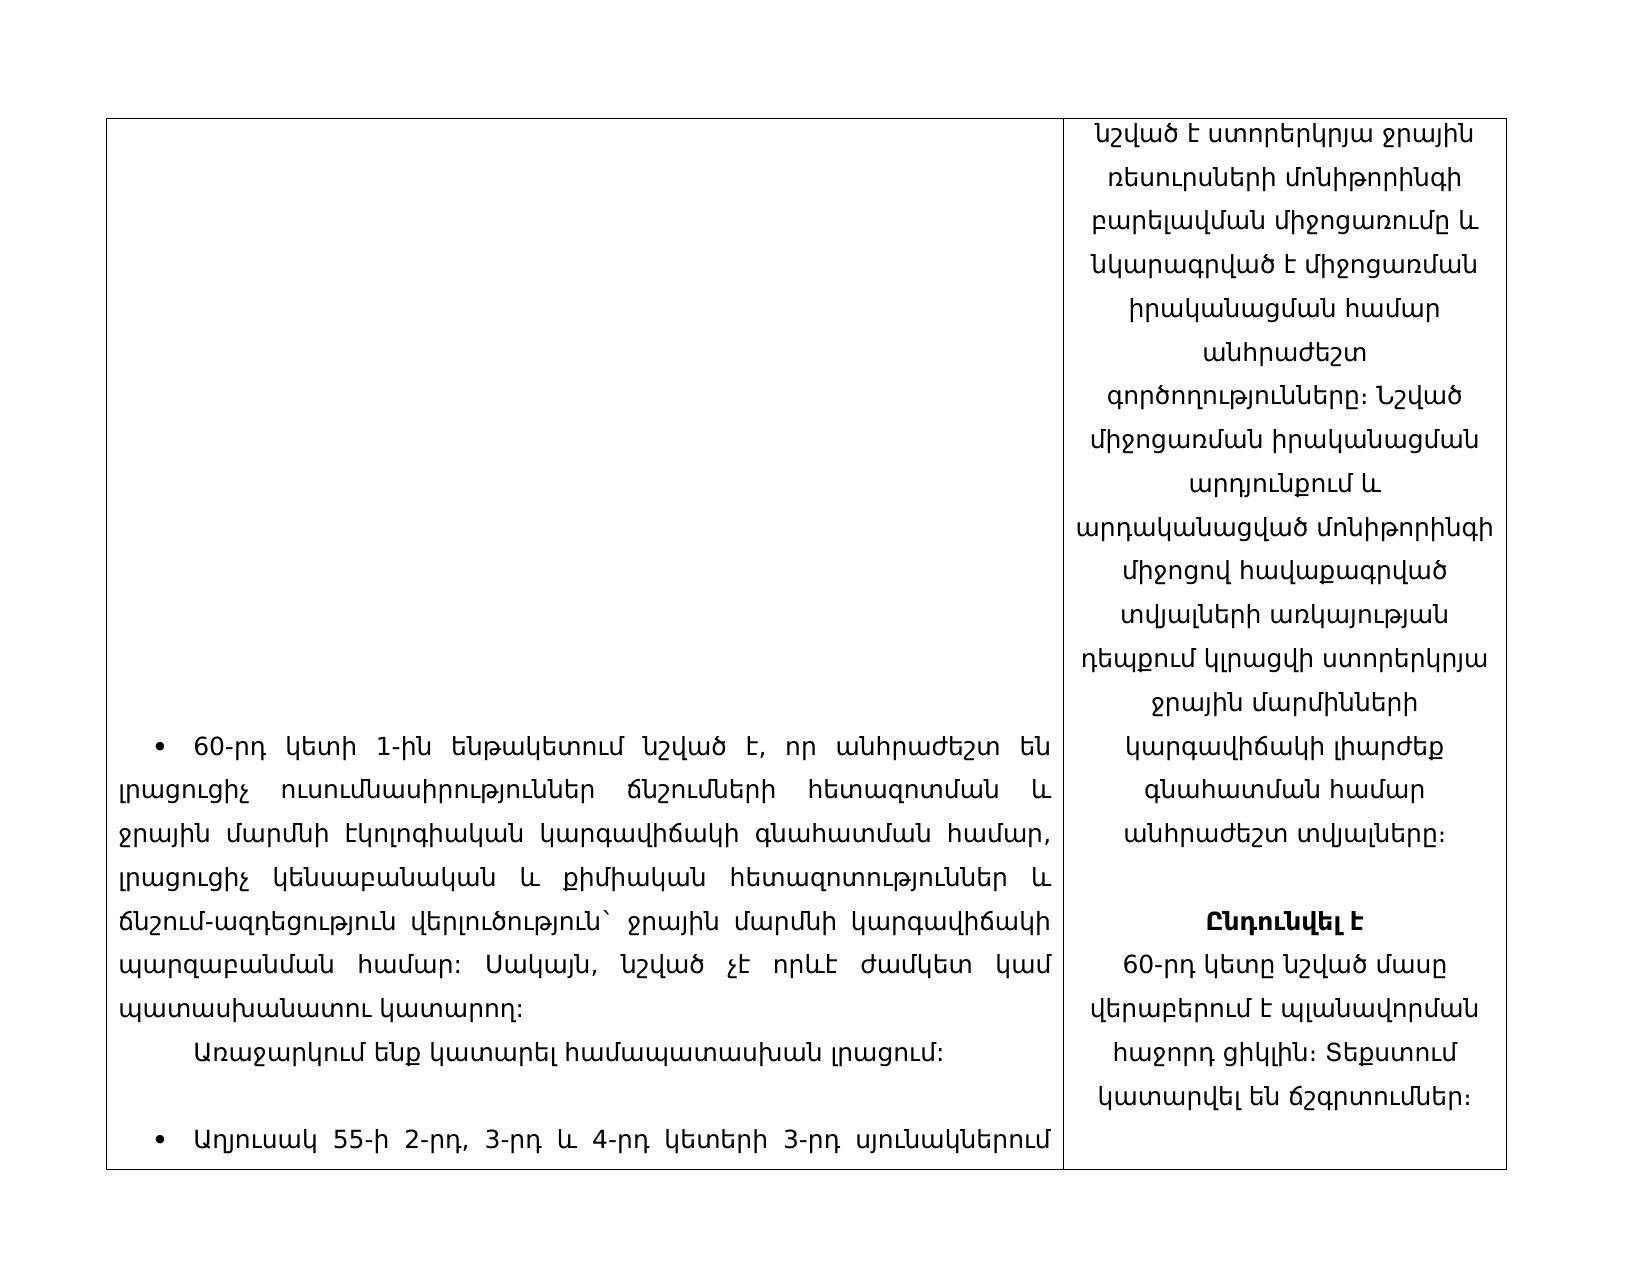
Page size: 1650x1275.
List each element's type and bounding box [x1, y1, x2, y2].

table_cell [107, 119, 1063, 1169]
table_cell [1064, 119, 1506, 1169]
